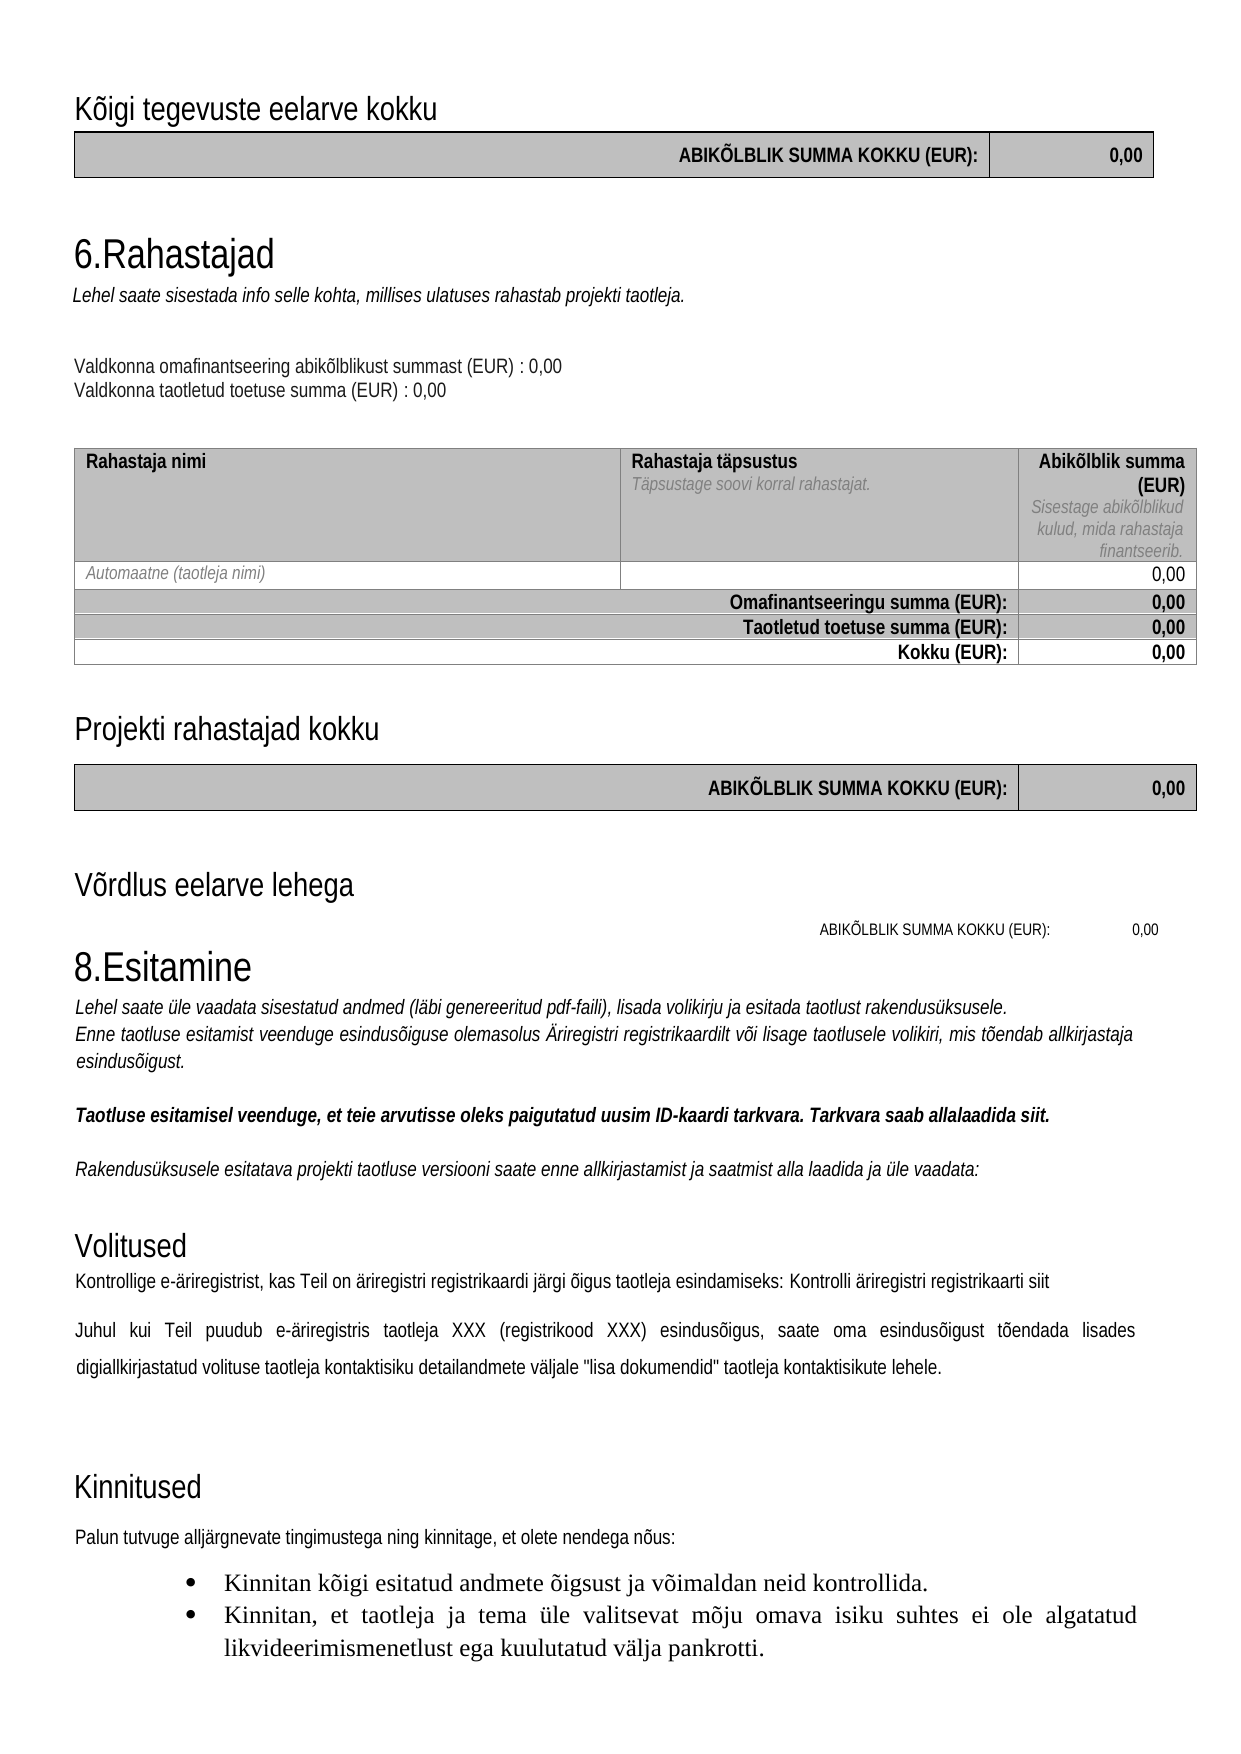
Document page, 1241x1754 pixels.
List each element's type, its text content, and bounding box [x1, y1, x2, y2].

text ABIKÕLBLIK SUMMA KOKKU (EUR): 0,00 [74, 920, 1154, 939]
table_cell Taotletud toetuse summa (EUR): [75, 615, 1018, 638]
table_cell 0,00 [1019, 640, 1196, 663]
text Kontrollige e-äriregistrist, kas Teil on äriregistri registrikaardi järgi õigus taotleja esindamiseks: Kontrolli äriregistri registrikaarti siit [75, 1269, 1137, 1293]
text Valdkonna omafinantseering abikõlblikust summast (EUR) : 0,00 [74, 354, 1154, 378]
table_cell [621, 562, 1018, 588]
subtitle Projekti rahastajad kokku [74, 710, 1154, 748]
table_header Rahastaja täpsustus Täpsustage soovi korral rahastajat. [621, 449, 1018, 561]
text Valdkonna taotletud toetuse summa (EUR) : 0,00 [74, 378, 1154, 402]
text Rakendusüksusele esitatava projekti taotluse versiooni saate enne allkirjastamist ja saatmist alla laadida ja üle vaadata: [75, 1157, 1137, 1181]
table_header 0,00 [990, 133, 1153, 177]
subtitle Volitused [74, 1226, 1154, 1264]
text Lehel saate üle vaadata sisestatud andmed (läbi genereeritud pdf-faili), lisada volikirju ja esitada taotlust rakendusüksusele. [75, 995, 1137, 1019]
table_cell 0,00 [1019, 590, 1196, 613]
table_cell 0,00 [1019, 615, 1196, 638]
subtitle Võrdlus eelarve lehega [74, 865, 1154, 903]
text Lehel saate sisestada info selle kohta, millises ulatuses rahastab projekti taotleja. [72, 283, 1154, 307]
table_cell Omafinantseeringu summa (EUR): [75, 590, 1018, 613]
text Juhul kui Teil puudub e-äriregistris taotleja XXX (registrikood XXX) esindusõigus, saate oma esindusõigust tõendada lisades digiallkirjastatud volituse taotleja kontaktisiku detailandmete väljale "lisa dokumendid" taotleja kontaktisikute lehele. [75, 1318, 1137, 1379]
subtitle Kõigi tegevuste eelarve kokku [74, 89, 1154, 127]
table_cell Kokku (EUR): [75, 640, 1018, 663]
table_header ABIKÕLBLIK SUMMA KOKKU (EUR): [75, 765, 1018, 810]
list Kinnitan, et taotleja ja tema üle valitsevat mõju omava isiku suhtes ei ole algatatud likvideerimismenetlust ega kuulutatud välja pankrotti. [186, 1600, 1138, 1661]
text Kinnitused [74, 1467, 1154, 1505]
text Enne taotluse esitamist veenduge esindusõiguse olemasolus Äriregistri registrikaardilt või lisage taotlusele volikiri, mis tõendab allkirjastaja esindusõigust. [75, 1022, 1137, 1073]
table_header 0,00 [1019, 765, 1196, 810]
table_header ABIKÕLBLIK SUMMA KOKKU (EUR): [75, 133, 989, 177]
text 6.Rahastajad [73, 230, 1139, 278]
table_header Rahastaja nimi [75, 449, 620, 561]
table_cell Automaatne (taotleja nimi) [75, 562, 620, 588]
text Palun tutvuge alljärgnevate tingimustega ning kinnitage, et olete nendega nõus: [75, 1525, 1138, 1549]
list Kinnitan kõigi esitatud andmete õigsust ja võimaldan neid kontrollida. [186, 1568, 1138, 1597]
text 8.Esitamine [73, 942, 1139, 990]
table_cell 0,00 [1019, 562, 1196, 588]
text Taotluse esitamisel veenduge, et teie arvutisse oleks paigutatud uusim ID-kaardi tarkvara. Tarkvara saab allalaadida siit. [75, 1103, 1137, 1127]
table_header Abikõlblik summa (EUR) Sisestage abikõlblikud kulud, mida rahastaja finantseerib. [1019, 449, 1196, 561]
